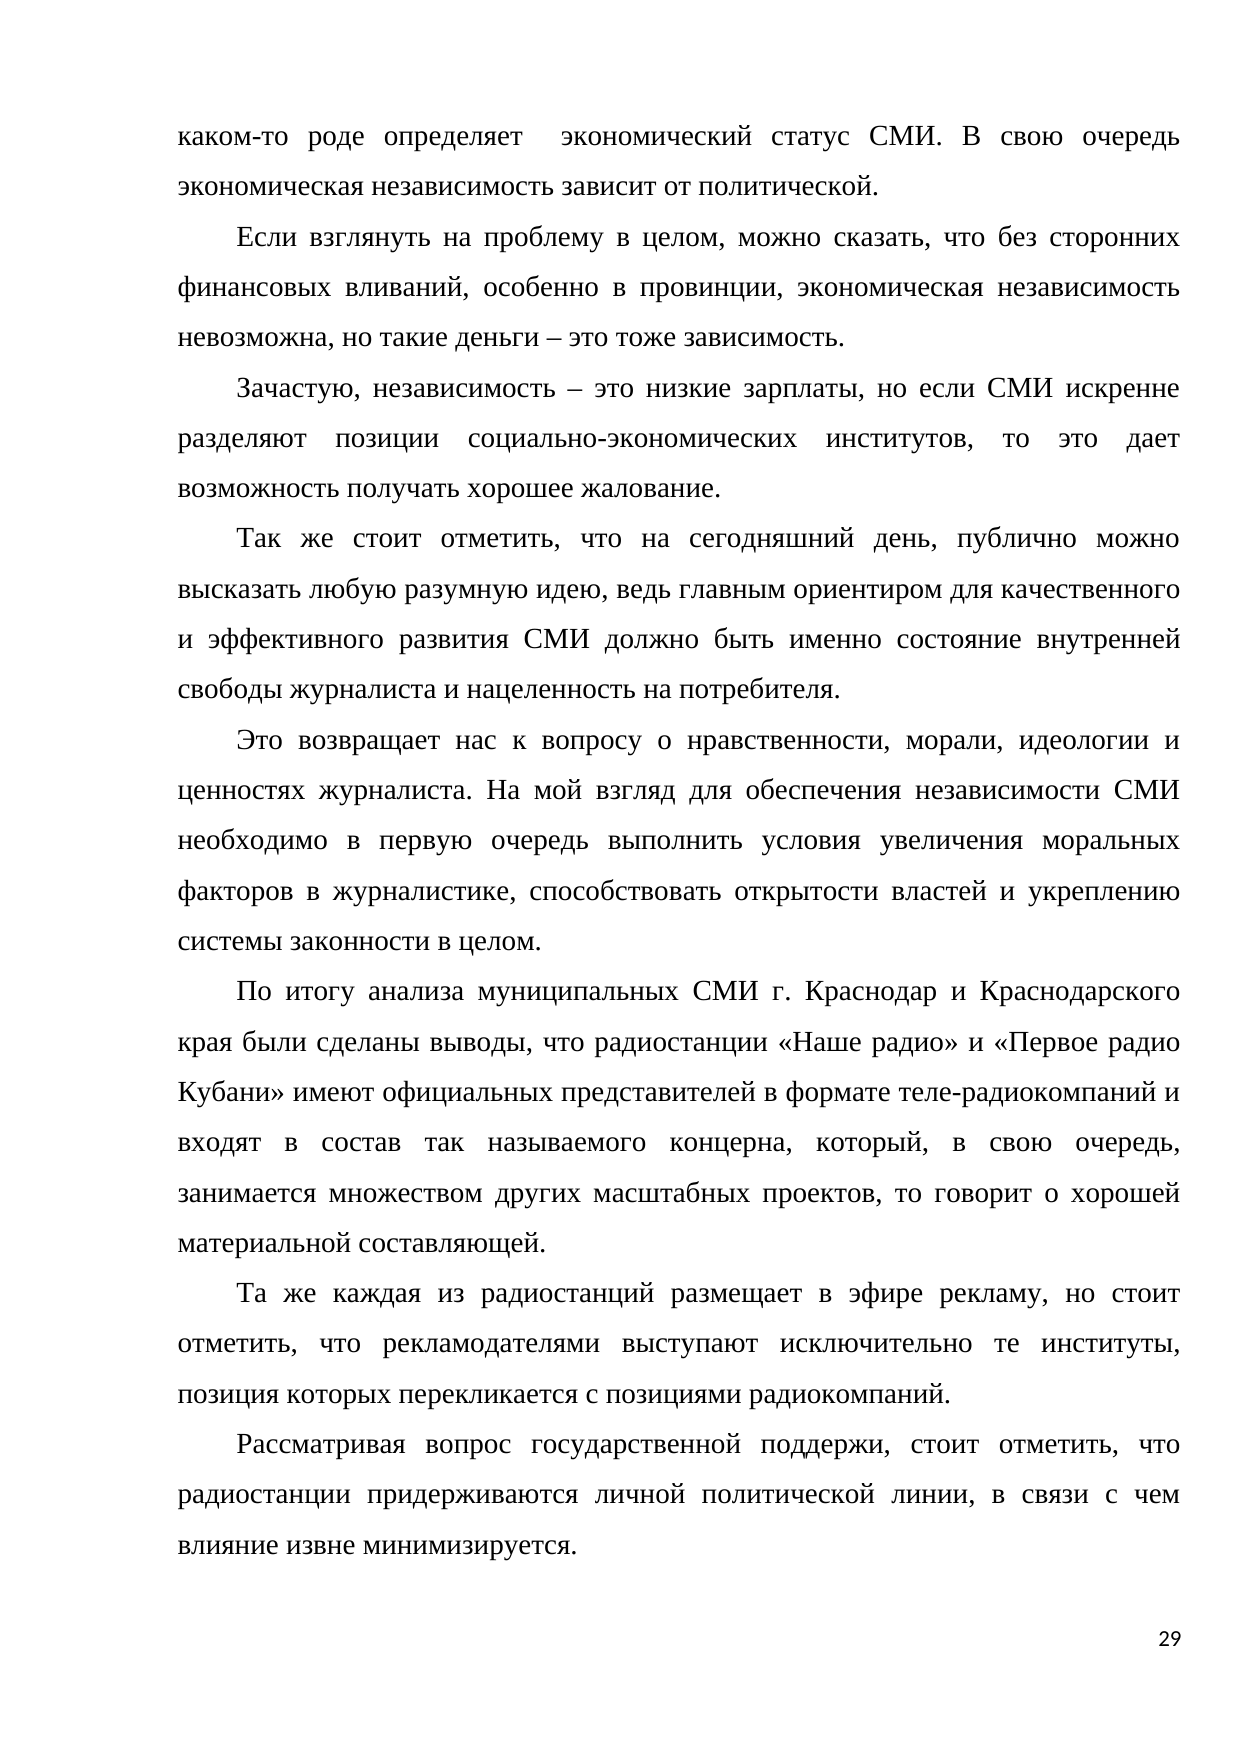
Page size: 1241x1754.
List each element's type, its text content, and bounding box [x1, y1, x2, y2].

list Зачастую, независимость – это низкие зарплаты, но если СМИ искренне разделяют позиции социально-экономических институтов, то это дает возможность получать хорошее жалование. [177, 370, 1181, 504]
list Если взглянуть на проблему в целом, можно сказать, что без сторонних финансовых вливаний, особенно в провинции, экономическая независимость невозможна, но такие деньги – это тоже зависимость. [177, 219, 1181, 353]
list По итогу анализа муниципальных СМИ г. Краснодар и Краснодарского края были сделаны выводы, что радиостанции «Наше радио» и «Первое радио Кубани» имеют официальных представителей в формате теле-радиокомпаний и входят в состав так называемого концерна, который, в свою очередь, занимается множеством других масштабных проектов, то говорит о хорошей материальной составляющей. [177, 973, 1181, 1258]
list Рассматривая вопрос государственной поддержи, стоит отметить, что радиостанции придерживаются личной политической линии, в связи с чем влияние извне минимизируется. [177, 1426, 1181, 1560]
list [177, 118, 1181, 202]
list Так же стоит отметить, что на сегодняшний день, публично можно высказать любую разумную идею, ведь главным ориентиром для качественного и эффективного развития СМИ должно быть именно состояние внутренней свободы журналиста и нацеленность на потребителя. [177, 521, 1181, 705]
list Это возвращает нас к вопросу о нравственности, морали, идеологии и ценностях журналиста. На мой взгляд для обеспечения независимости СМИ необходимо в первую очередь выполнить условия увеличения моральных факторов в журналистике, способствовать открытости властей и укреплению системы законности в целом. [177, 722, 1181, 957]
list Та же каждая из радиостанций размещает в эфире рекламу, но стоит отметить, что рекламодателями выступают исключительно те институты, позиция которых перекликается с позициями радиокомпаний. [177, 1275, 1181, 1409]
